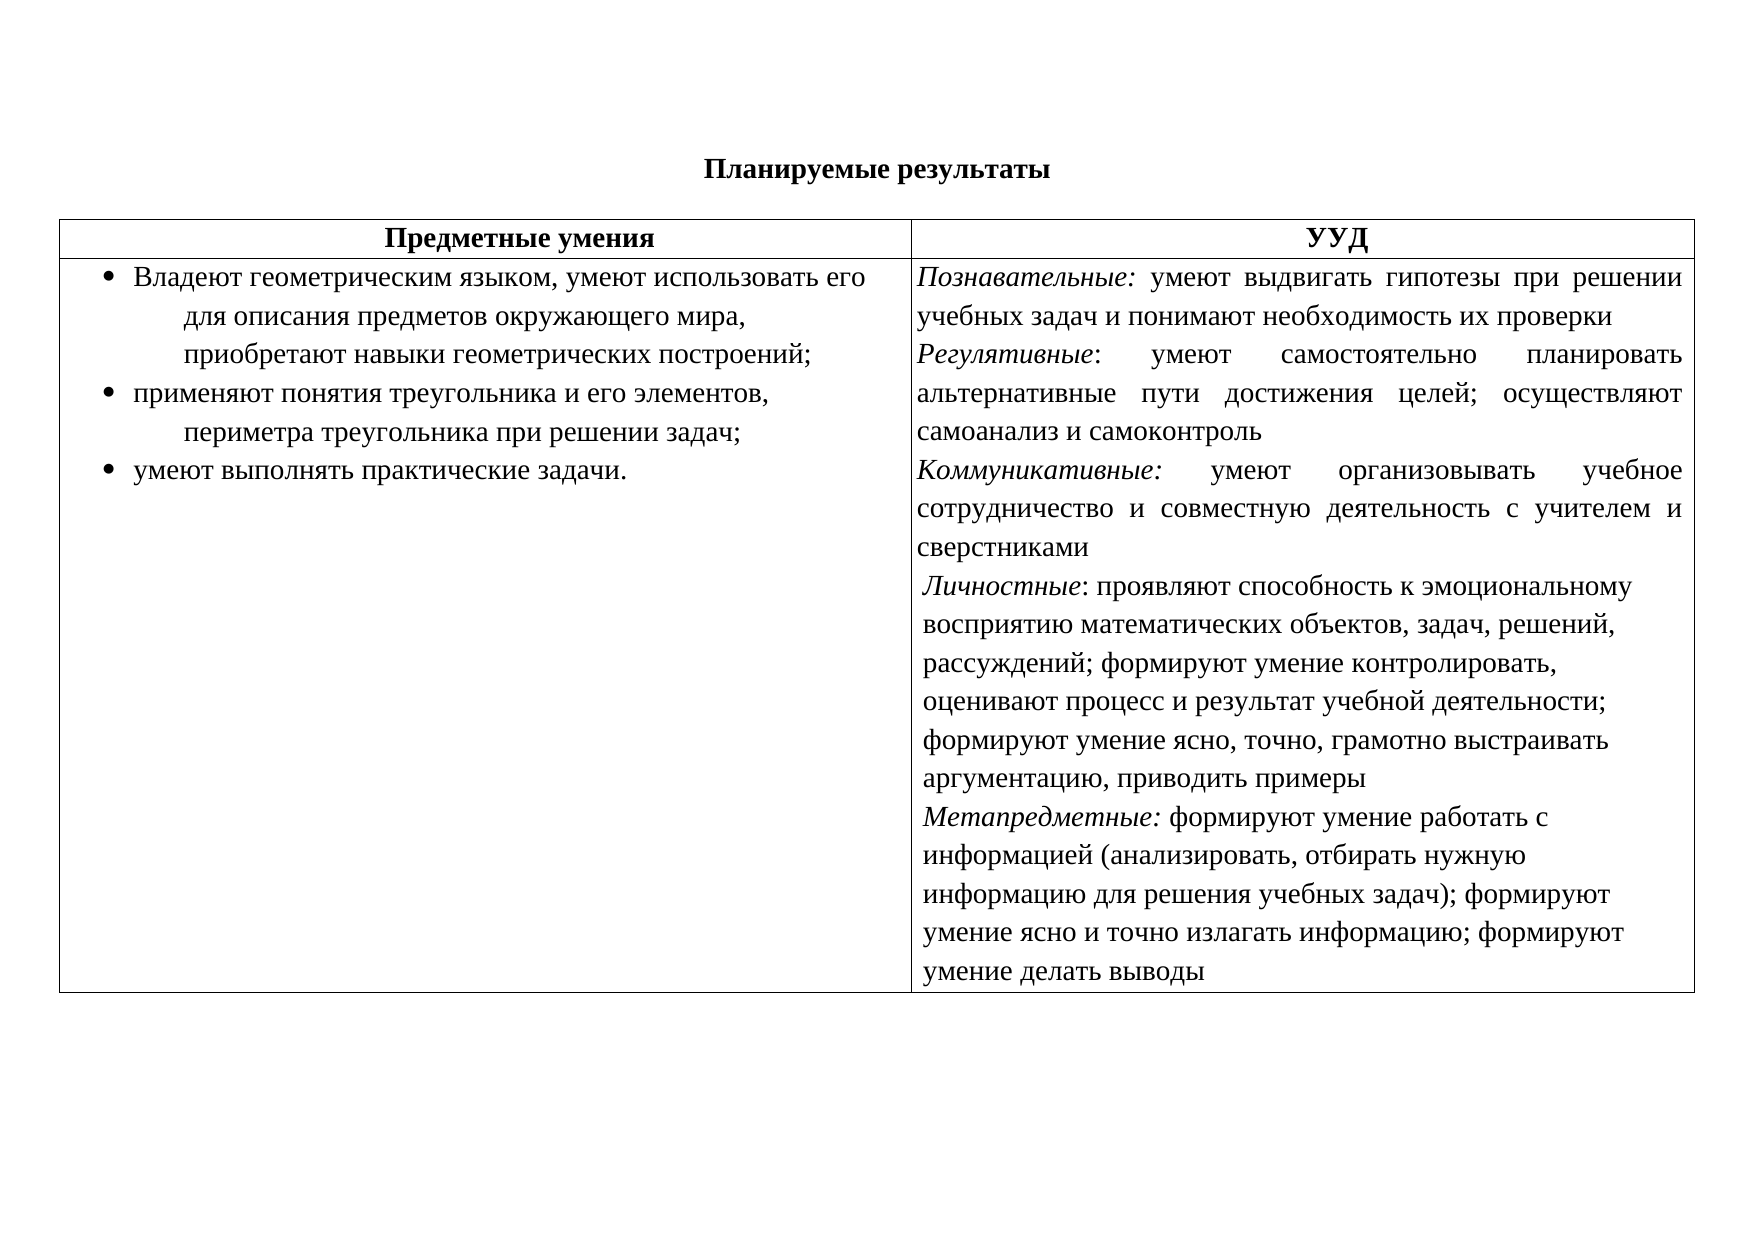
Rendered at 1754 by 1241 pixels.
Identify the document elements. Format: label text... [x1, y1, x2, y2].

table_cell Владеют геометрическим языком, умеют использовать его для описания предметов окружающего мира, приобретают навыки геометрических построений; применяют понятия треугольника и его элементов, периметра треугольника при решении задач; умеют выполнять практические задачи. [60, 259, 911, 992]
text Планируемые результаты [118, 152, 1636, 185]
table_header УУД [912, 220, 1694, 258]
table_header Предметные умения [60, 220, 911, 258]
table_cell Познавательные: умеют выдвигать гипотезы при решении учебных задач и понимают необходимость их проверки Регулятивные: умеют самостоятельно планировать альтернативные пути достижения целей; осуществляют самоанализ и самоконтроль Коммуникативные: умеют организовывать учебное сотрудничество и совместную деятельность с учителем и сверстниками Личностные: проявляют способность к эмоциональному восприятию математических объектов, задач, решений, рассуждений; формируют умение контролировать, оценивают процесс и результат учебной деятельности; формируют умение ясно, точно, грамотно выстраивать аргументацию, приводить примеры Метапредметные: формируют умение работать с информацией (анализировать, отбирать нужную информацию для решения учебных задач); формируют умение ясно и точно излагать информацию; формируют умение делать выводы [912, 259, 1694, 992]
